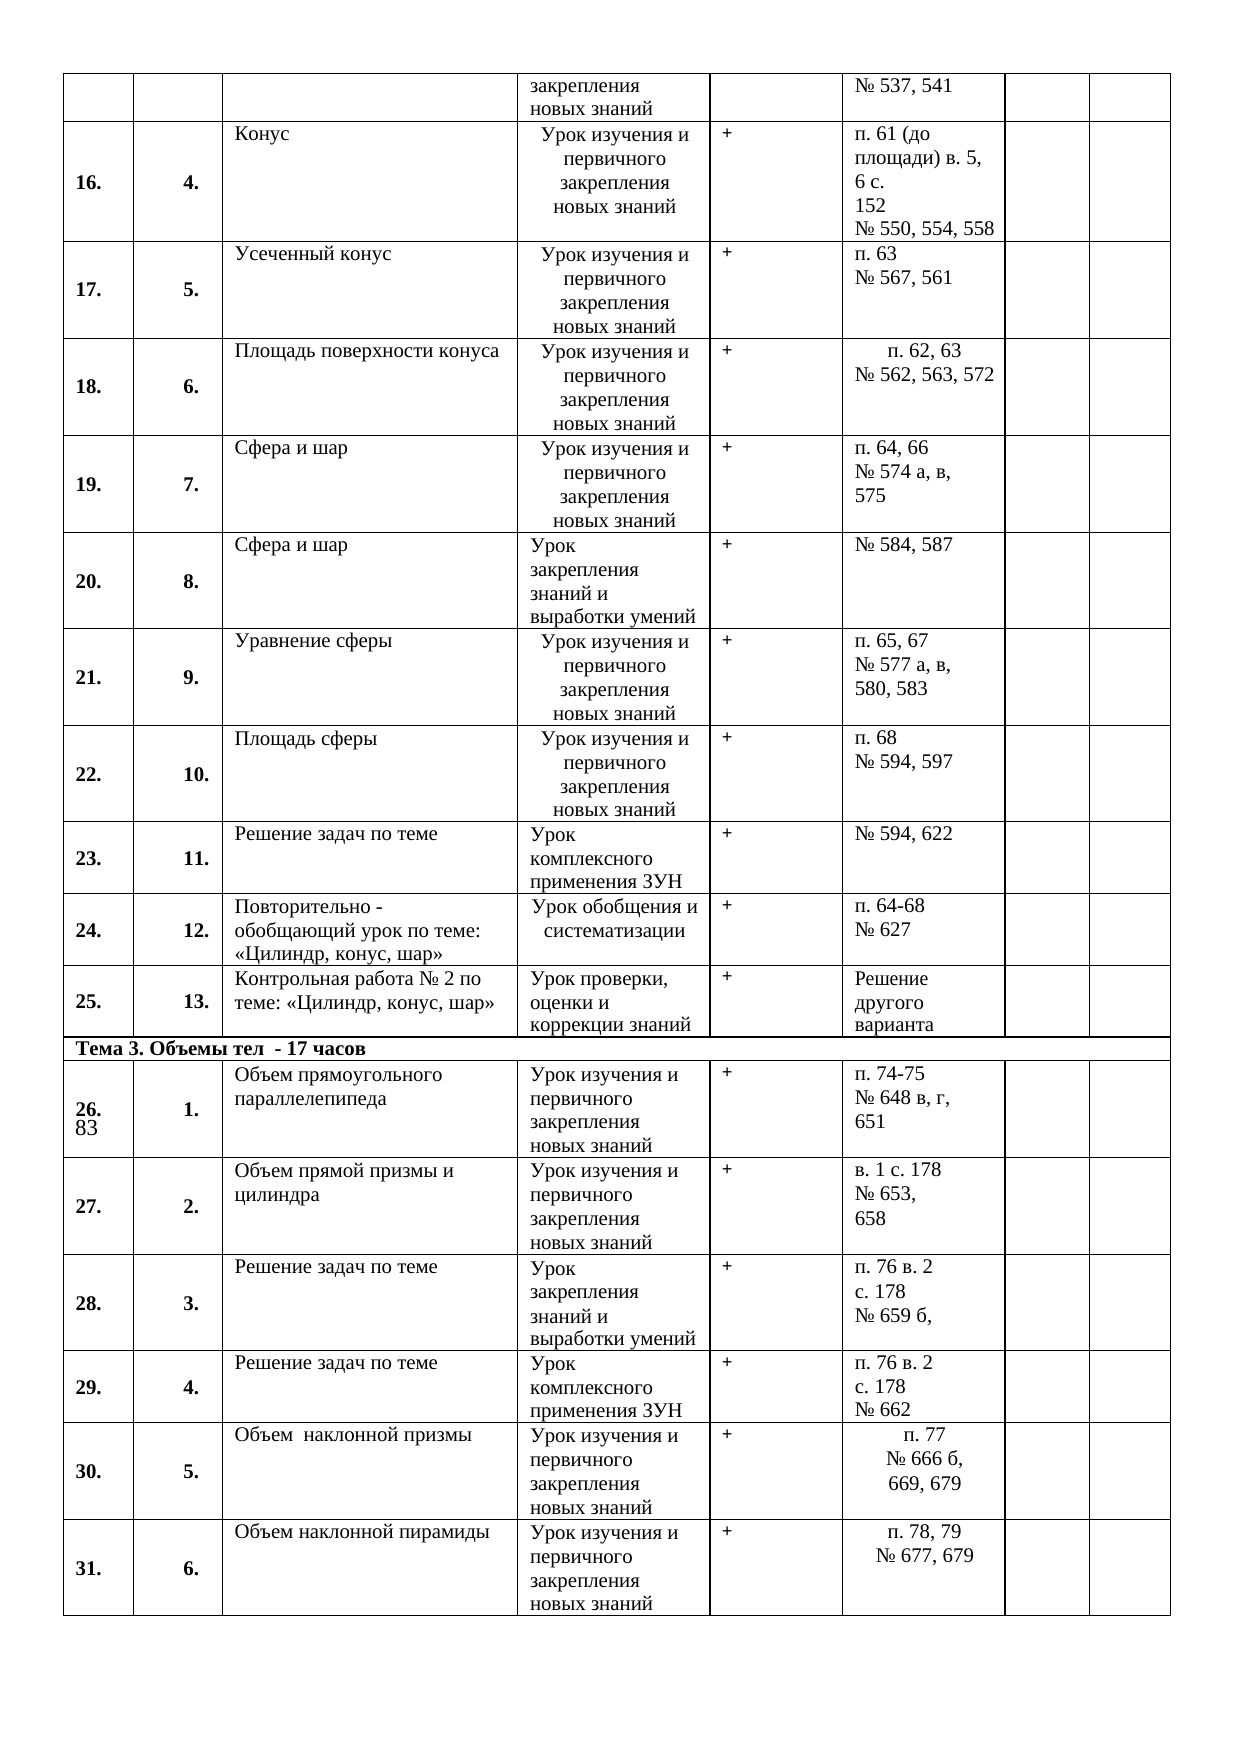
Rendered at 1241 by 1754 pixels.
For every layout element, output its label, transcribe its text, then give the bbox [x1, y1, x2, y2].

table_cell 7. [134, 436, 222, 532]
table_cell № 584, 587 [843, 533, 1004, 628]
table_cell Конус [223, 122, 517, 241]
table_cell Площадь сферы [223, 726, 517, 821]
table_cell [1006, 122, 1089, 241]
table_cell [1090, 894, 1170, 964]
table_cell п. 64, 66 № 574 а, в, 575 [843, 436, 1004, 532]
table_cell 24. [64, 894, 133, 964]
table_cell Уравнение сферы [223, 629, 517, 725]
table_cell [1006, 339, 1089, 435]
table_cell [1090, 1423, 1170, 1519]
table_cell 30. [64, 1423, 133, 1519]
table_cell + [711, 966, 842, 1036]
table_cell Урок комплексного применения ЗУН [518, 1351, 709, 1422]
table_cell 23. [64, 822, 133, 893]
table_cell [1090, 629, 1170, 725]
table_cell Усеченный конус [223, 242, 517, 338]
table_cell Урок изучения и первичного закрепления новых знаний [518, 726, 709, 821]
table_cell [1090, 1351, 1170, 1422]
table_cell 4. [134, 122, 222, 241]
table_cell + [711, 1423, 842, 1519]
table_cell 16. [64, 122, 133, 241]
table_cell п. 61 (до площади) в. 5, 6 с. 152 № 550, 554, 558 [843, 122, 1004, 241]
table_cell п. 65, 67 № 577 а, в, 580, 583 [843, 629, 1004, 725]
table_cell 2. [134, 1158, 222, 1254]
table_cell Сфера и шар [223, 436, 517, 532]
table_cell [1006, 966, 1089, 1036]
table_cell Решение задач по теме [223, 1351, 517, 1422]
table_cell п. 78, 79 № 677, 679 [843, 1520, 1004, 1615]
table_cell Повторительно - обобщающий урок по теме: «Цилиндр, конус, шар» [223, 894, 517, 964]
table_cell + [711, 122, 842, 241]
table_header [1090, 74, 1170, 121]
table_cell + [711, 726, 842, 821]
table_cell Контрольная работа № 2 по теме: «Цилиндр, конус, шар» [223, 966, 517, 1036]
table_cell 9. [134, 629, 222, 725]
table_header [223, 74, 517, 121]
table_cell + [711, 436, 842, 532]
table_cell 8. [134, 533, 222, 628]
table_cell 1. [134, 1061, 222, 1157]
table_cell 6. [134, 1520, 222, 1615]
table_cell 22. [64, 726, 133, 821]
table_cell [1006, 822, 1089, 893]
table_cell Решение другого варианта [843, 966, 1004, 1036]
table_cell 12. [134, 894, 222, 964]
table_cell Урок изучения и первичного закрепления новых знаний [518, 1061, 709, 1157]
table_cell [1006, 1351, 1089, 1422]
table_cell + [711, 1158, 842, 1254]
table_cell [1090, 966, 1170, 1036]
table_cell 5. [134, 242, 222, 338]
table_cell + [711, 339, 842, 435]
table_cell [1090, 1520, 1170, 1615]
table_cell Сфера и шар [223, 533, 517, 628]
table_cell Урок изучения и первичного закрепления новых знаний [518, 339, 709, 435]
table_cell Урок изучения и первичного закрепления новых знаний [518, 1158, 709, 1254]
table_cell Объем наклонной призмы [223, 1423, 517, 1519]
table_cell 10. [134, 726, 222, 821]
table_header [134, 74, 222, 121]
table_cell п. 76 в. 2 с. 178 № 659 б, [843, 1255, 1004, 1350]
table_cell [1090, 122, 1170, 241]
table_cell [1090, 339, 1170, 435]
table_cell 26. [64, 1061, 133, 1157]
table_cell 29. [64, 1351, 133, 1422]
table_cell + [711, 1520, 842, 1615]
table_cell [1006, 436, 1089, 532]
table_cell Тема 3. Объемы тел - 17 часов [64, 1038, 1170, 1060]
table_cell [1006, 629, 1089, 725]
table_cell [1006, 533, 1089, 628]
table_cell п. 74-75 № 648 в, г, 651 [843, 1061, 1004, 1157]
table_cell № 594, 622 [843, 822, 1004, 893]
table_cell [1006, 242, 1089, 338]
table_cell [1006, 1061, 1089, 1157]
table_cell Урок изучения и первичного закрепления новых знаний [518, 436, 709, 532]
table_cell Площадь поверхности конуса [223, 339, 517, 435]
table_cell + [711, 1351, 842, 1422]
table_cell + [711, 242, 842, 338]
table_cell + [711, 822, 842, 893]
table_cell Урок закрепления знаний и выработки умений [518, 1255, 709, 1350]
table_cell 17. [64, 242, 133, 338]
table_cell п. 64-68 № 627 [843, 894, 1004, 964]
table_header [711, 74, 842, 121]
table_cell + [711, 629, 842, 725]
table_cell [1090, 1061, 1170, 1157]
table_header [1006, 74, 1089, 121]
table_cell п. 68 № 594, 597 [843, 726, 1004, 821]
table_cell [1090, 533, 1170, 628]
table_cell [1090, 242, 1170, 338]
table_cell Урок обобщения и систематизации [518, 894, 709, 964]
table_cell [1090, 822, 1170, 893]
table_cell Объем прямой призмы и цилиндра [223, 1158, 517, 1254]
table_cell Урок проверки, оценки и коррекции знаний [518, 966, 709, 1036]
table_header [64, 74, 133, 121]
table_cell [1006, 1520, 1089, 1615]
table_cell 21. [64, 629, 133, 725]
table_cell [1006, 1423, 1089, 1519]
table_cell 3. [134, 1255, 222, 1350]
table_cell 28. [64, 1255, 133, 1350]
table_cell Урок комплексного применения ЗУН [518, 822, 709, 893]
table_cell 5. [134, 1423, 222, 1519]
table_cell + [711, 1255, 842, 1350]
table_cell Урок изучения и первичного закрепления новых знаний [518, 242, 709, 338]
table_cell Решение задач по теме [223, 822, 517, 893]
table_cell [1090, 1158, 1170, 1254]
table_cell + [711, 894, 842, 964]
table_cell Урок закрепления знаний и выработки умений [518, 533, 709, 628]
table_cell [1090, 726, 1170, 821]
table_cell Урок изучения и первичного закрепления новых знаний [518, 1423, 709, 1519]
table_header закрепления новых знаний [518, 74, 709, 121]
table_cell Объем наклонной пирамиды [223, 1520, 517, 1615]
table_cell + [711, 533, 842, 628]
table_header № 537, 541 [843, 74, 1004, 121]
table_cell [1006, 1158, 1089, 1254]
table_cell 4. [134, 1351, 222, 1422]
table_cell 31. [64, 1520, 133, 1615]
table_cell 27. [64, 1158, 133, 1254]
table_cell п. 62, 63 № 562, 563, 572 [843, 339, 1004, 435]
table_cell [1006, 1255, 1089, 1350]
table_cell 18. [64, 339, 133, 435]
table_cell [1090, 436, 1170, 532]
table_cell Решение задач по теме [223, 1255, 517, 1350]
table_cell 6. [134, 339, 222, 435]
table_cell 11. [134, 822, 222, 893]
table_cell [1006, 894, 1089, 964]
table_cell 20. [64, 533, 133, 628]
table_cell в. 1 с. 178 № 653, 658 [843, 1158, 1004, 1254]
table_cell Урок изучения и первичного закрепления новых знаний [518, 1520, 709, 1615]
table_cell 13. [134, 966, 222, 1036]
table_cell 19. [64, 436, 133, 532]
table_cell п. 63 № 567, 561 [843, 242, 1004, 338]
table_cell Урок изучения и первичного закрепления новых знаний [518, 122, 709, 241]
table_cell Урок изучения и первичного закрепления новых знаний [518, 629, 709, 725]
table_cell Объем прямоугольного параллелепипеда [223, 1061, 517, 1157]
table_cell [1006, 726, 1089, 821]
table_cell 25. [64, 966, 133, 1036]
table_cell + [711, 1061, 842, 1157]
table_cell п. 76 в. 2 с. 178 № 662 [843, 1351, 1004, 1422]
table_cell п. 77 № 666 б, 669, 679 [843, 1423, 1004, 1519]
table_cell [1090, 1255, 1170, 1350]
